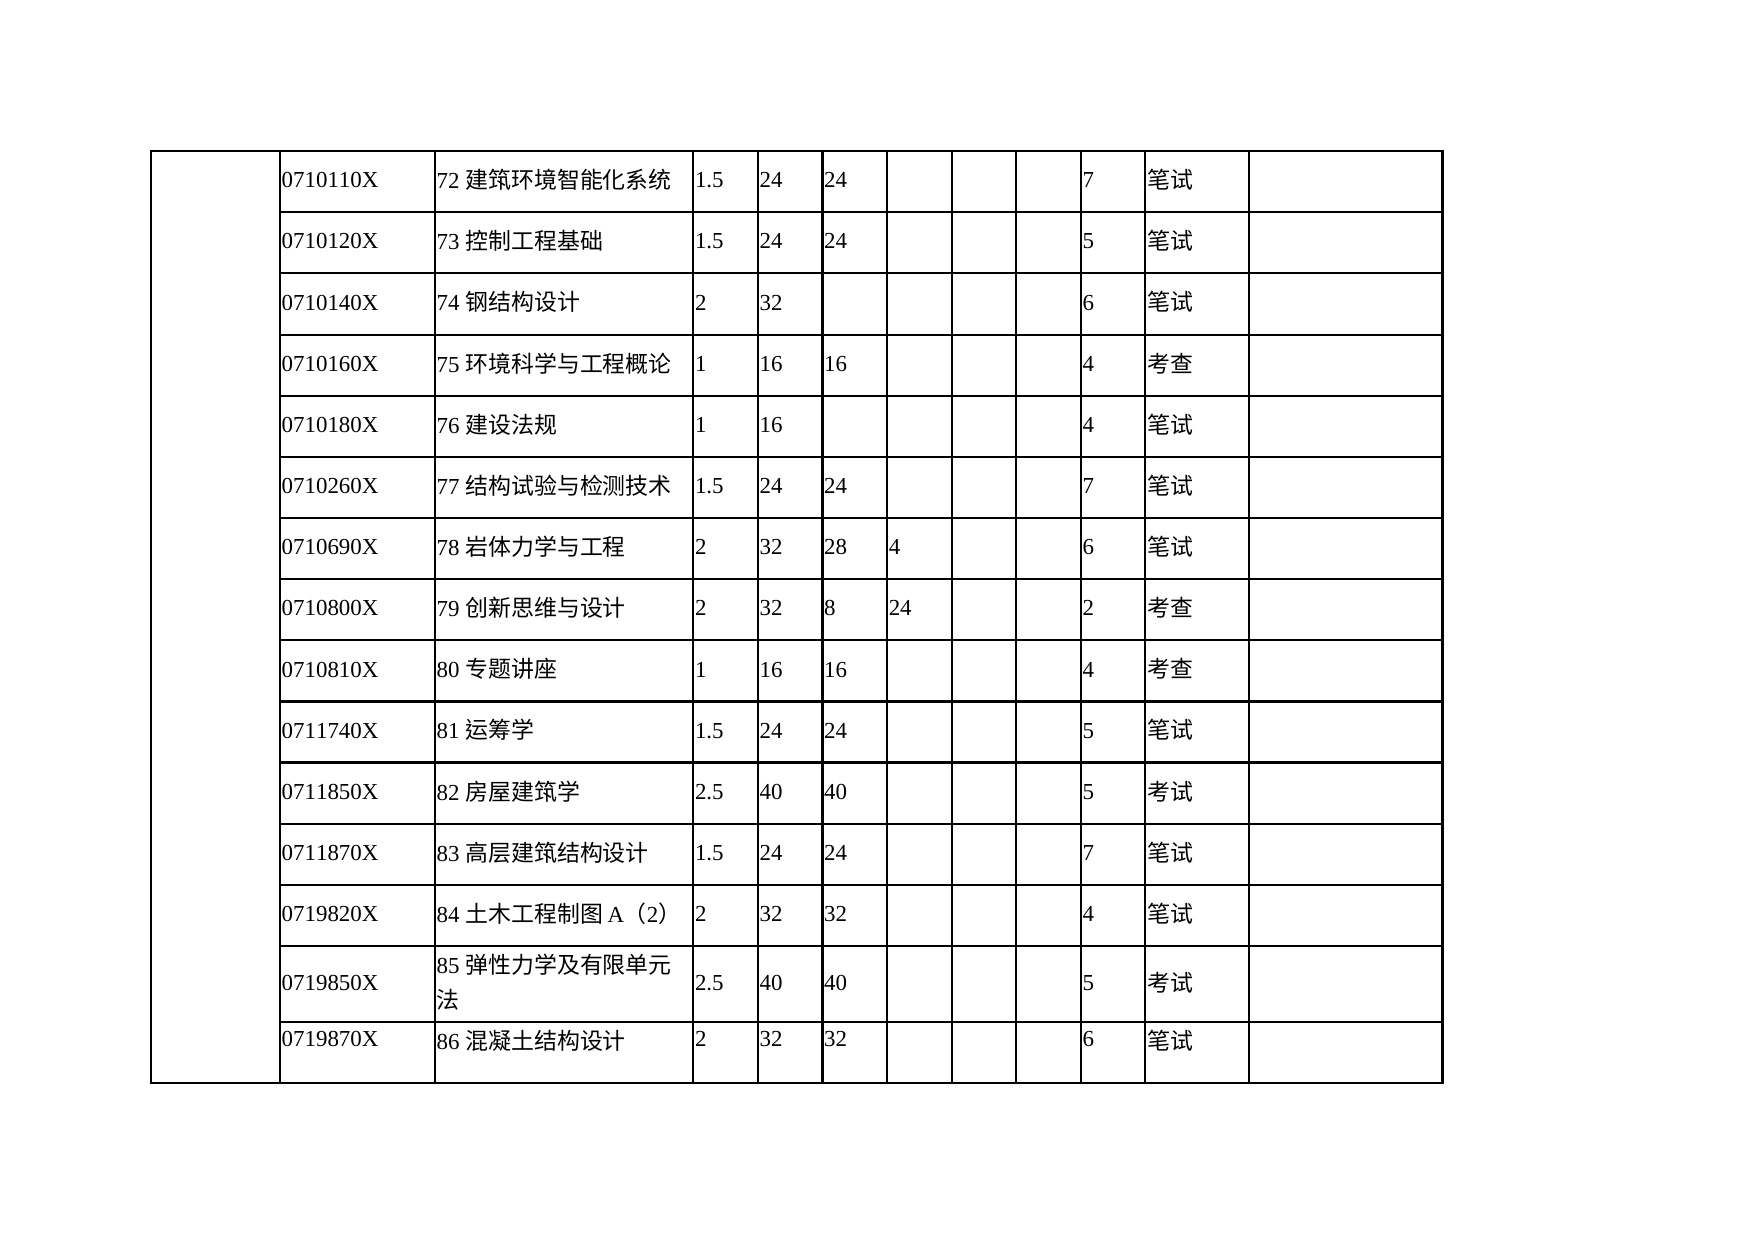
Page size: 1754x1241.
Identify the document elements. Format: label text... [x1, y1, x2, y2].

table_cell [953, 886, 1015, 945]
table_cell 0710140X [281, 274, 434, 333]
table_cell [1250, 152, 1441, 211]
table_cell 6 [1082, 519, 1144, 578]
table_cell 0710260X [281, 458, 434, 517]
table_cell 2.5 [694, 764, 757, 823]
table_cell [1017, 641, 1080, 700]
table_cell [1017, 580, 1080, 639]
table_cell 16 [759, 336, 821, 394]
table_cell [1250, 641, 1441, 700]
table_cell [1017, 1023, 1080, 1082]
table_cell 5 [1082, 703, 1144, 761]
table_cell [1250, 1023, 1441, 1082]
table_cell [888, 703, 951, 761]
table_cell [953, 336, 1015, 394]
table_cell 2 [694, 580, 757, 639]
table_cell 0710110X [281, 152, 434, 211]
table_cell 24 [824, 703, 886, 761]
table_cell 32 [824, 886, 886, 945]
table_cell [1250, 213, 1441, 272]
table_cell 4 [1082, 886, 1144, 945]
table_cell [1250, 825, 1441, 884]
table_cell 5 [1082, 764, 1144, 823]
table_cell 16 [824, 641, 886, 700]
table_cell 7 [1082, 458, 1144, 517]
table_cell 24 [759, 213, 821, 272]
table_cell 24 [888, 580, 951, 639]
table_cell [888, 886, 951, 945]
table_cell 0710120X [281, 213, 434, 272]
table_cell [888, 274, 951, 333]
table_cell [1017, 213, 1080, 272]
table_cell 0711850X [281, 764, 434, 823]
table_cell 24 [824, 825, 886, 884]
table_cell 40 [759, 947, 821, 1021]
table_cell [888, 152, 951, 211]
table_cell 40 [759, 764, 821, 823]
table_cell [1017, 274, 1080, 333]
table_cell [953, 274, 1015, 333]
table_cell 85 弹性力学及有限单元法 [436, 947, 692, 1021]
table_cell [824, 274, 886, 333]
table_cell 83 高层建筑结构设计 [436, 825, 692, 884]
table_cell [1017, 764, 1080, 823]
table_cell 5 [1082, 947, 1144, 1021]
table_cell [1250, 764, 1441, 823]
table_cell 24 [759, 152, 821, 211]
table_cell 0710180X [281, 397, 434, 456]
table_cell [953, 519, 1015, 578]
table_cell 4 [1082, 397, 1144, 456]
table_cell 0711740X [281, 703, 434, 761]
table_cell [1017, 458, 1080, 517]
table_cell 24 [824, 213, 886, 272]
table_cell 4 [1082, 336, 1144, 394]
table_cell [953, 703, 1015, 761]
table_cell [888, 947, 951, 1021]
table_cell [1017, 825, 1080, 884]
table_cell 1.5 [694, 458, 757, 517]
table_cell 笔试 [1146, 458, 1248, 517]
table_cell 考试 [1146, 947, 1248, 1021]
table_cell [824, 397, 886, 456]
table_cell [888, 641, 951, 700]
table_cell [1250, 519, 1441, 578]
table_cell [888, 213, 951, 272]
table_cell 1 [694, 641, 757, 700]
table_cell [888, 825, 951, 884]
table_cell 74 钢结构设计 [436, 274, 692, 333]
table_cell 16 [759, 641, 821, 700]
table_cell 2 [694, 1023, 757, 1082]
table_cell 24 [759, 825, 821, 884]
table_cell [953, 641, 1015, 700]
table_cell [1250, 947, 1441, 1021]
table_cell 32 [824, 1023, 886, 1082]
table_cell 6 [1082, 1023, 1144, 1082]
table_cell 考查 [1146, 580, 1248, 639]
table_cell 2.5 [694, 947, 757, 1021]
table_cell [953, 580, 1015, 639]
table_cell [953, 947, 1015, 1021]
table_cell 2 [694, 274, 757, 333]
table_cell 40 [824, 764, 886, 823]
table_cell 0719870X [281, 1023, 434, 1082]
table_cell [1250, 458, 1441, 517]
table_cell [953, 152, 1015, 211]
table_cell [1017, 519, 1080, 578]
table_cell 8 [824, 580, 886, 639]
table_cell 32 [759, 1023, 821, 1082]
table_cell 2 [694, 886, 757, 945]
table_cell 0719850X [281, 947, 434, 1021]
table_cell 1 [694, 397, 757, 456]
table_cell 0710690X [281, 519, 434, 578]
table_cell 笔试 [1146, 519, 1248, 578]
table_cell 笔试 [1146, 886, 1248, 945]
table_cell 0711870X [281, 825, 434, 884]
table_cell [888, 397, 951, 456]
table_cell 笔试 [1146, 703, 1248, 761]
table_cell 84 土木工程制图A（2） [436, 886, 692, 945]
table_cell 4 [888, 519, 951, 578]
table_cell 7 [1082, 152, 1144, 211]
table_cell 75 环境科学与工程概论 [436, 336, 692, 394]
table_cell 28 [824, 519, 886, 578]
table_cell 32 [759, 580, 821, 639]
table_cell [1017, 886, 1080, 945]
table_cell 5 [1082, 213, 1144, 272]
table_cell 40 [824, 947, 886, 1021]
table_cell [888, 1023, 951, 1082]
table_cell 82 房屋建筑学 [436, 764, 692, 823]
table_cell 24 [759, 703, 821, 761]
table_cell 24 [824, 152, 886, 211]
table_cell 78 岩体力学与工程 [436, 519, 692, 578]
table_cell 79 创新思维与设计 [436, 580, 692, 639]
table_cell 73 控制工程基础 [436, 213, 692, 272]
table_cell 32 [759, 274, 821, 333]
table_cell 0710800X [281, 580, 434, 639]
table_cell [888, 458, 951, 517]
table_cell [1017, 947, 1080, 1021]
table_cell 7 [1082, 825, 1144, 884]
table_cell 笔试 [1146, 152, 1248, 211]
table_cell 24 [824, 458, 886, 517]
table_cell [888, 336, 951, 394]
table_cell 1.5 [694, 825, 757, 884]
table_cell 6 [1082, 274, 1144, 333]
table_cell [953, 764, 1015, 823]
table_cell 80 专题讲座 [436, 641, 692, 700]
table_cell [1250, 580, 1441, 639]
table_cell [953, 458, 1015, 517]
table_cell 2 [1082, 580, 1144, 639]
table_cell [1250, 274, 1441, 333]
table_cell 2 [694, 519, 757, 578]
table_cell 考查 [1146, 641, 1248, 700]
table_cell [953, 397, 1015, 456]
table_cell 77 结构试验与检测技术 [436, 458, 692, 517]
table_cell [1250, 336, 1441, 394]
table_cell 笔试 [1146, 274, 1248, 333]
table_cell 笔试 [1146, 1023, 1248, 1082]
table_cell 32 [759, 519, 821, 578]
table_cell [1017, 336, 1080, 394]
table_cell 1 [694, 336, 757, 394]
table_cell [953, 213, 1015, 272]
table_cell 72 建筑环境智能化系统 [436, 152, 692, 211]
table_cell 考试 [1146, 764, 1248, 823]
table_cell [1250, 886, 1441, 945]
table_cell 81 运筹学 [436, 703, 692, 761]
table_cell 4 [1082, 641, 1144, 700]
table_cell 1.5 [694, 703, 757, 761]
table_cell [1250, 703, 1441, 761]
table_cell 86 混凝土结构设计 [436, 1023, 692, 1082]
table_cell 76 建设法规 [436, 397, 692, 456]
table_cell 16 [759, 397, 821, 456]
table_cell [888, 764, 951, 823]
table_cell 1.5 [694, 152, 757, 211]
table_cell 笔试 [1146, 825, 1248, 884]
table_cell [953, 825, 1015, 884]
table_cell [1017, 703, 1080, 761]
table_cell 1.5 [694, 213, 757, 272]
table_cell 0710810X [281, 641, 434, 700]
table_cell 笔试 [1146, 213, 1248, 272]
table_cell 16 [824, 336, 886, 394]
table_cell [953, 1023, 1015, 1082]
table_cell 0719820X [281, 886, 434, 945]
table_cell [1017, 152, 1080, 211]
table_cell 0710160X [281, 336, 434, 394]
table_cell [1250, 397, 1441, 456]
table_cell 32 [759, 886, 821, 945]
table_cell [1017, 397, 1080, 456]
table_cell 考查 [1146, 336, 1248, 394]
table_cell 笔试 [1146, 397, 1248, 456]
table_cell 24 [759, 458, 821, 517]
